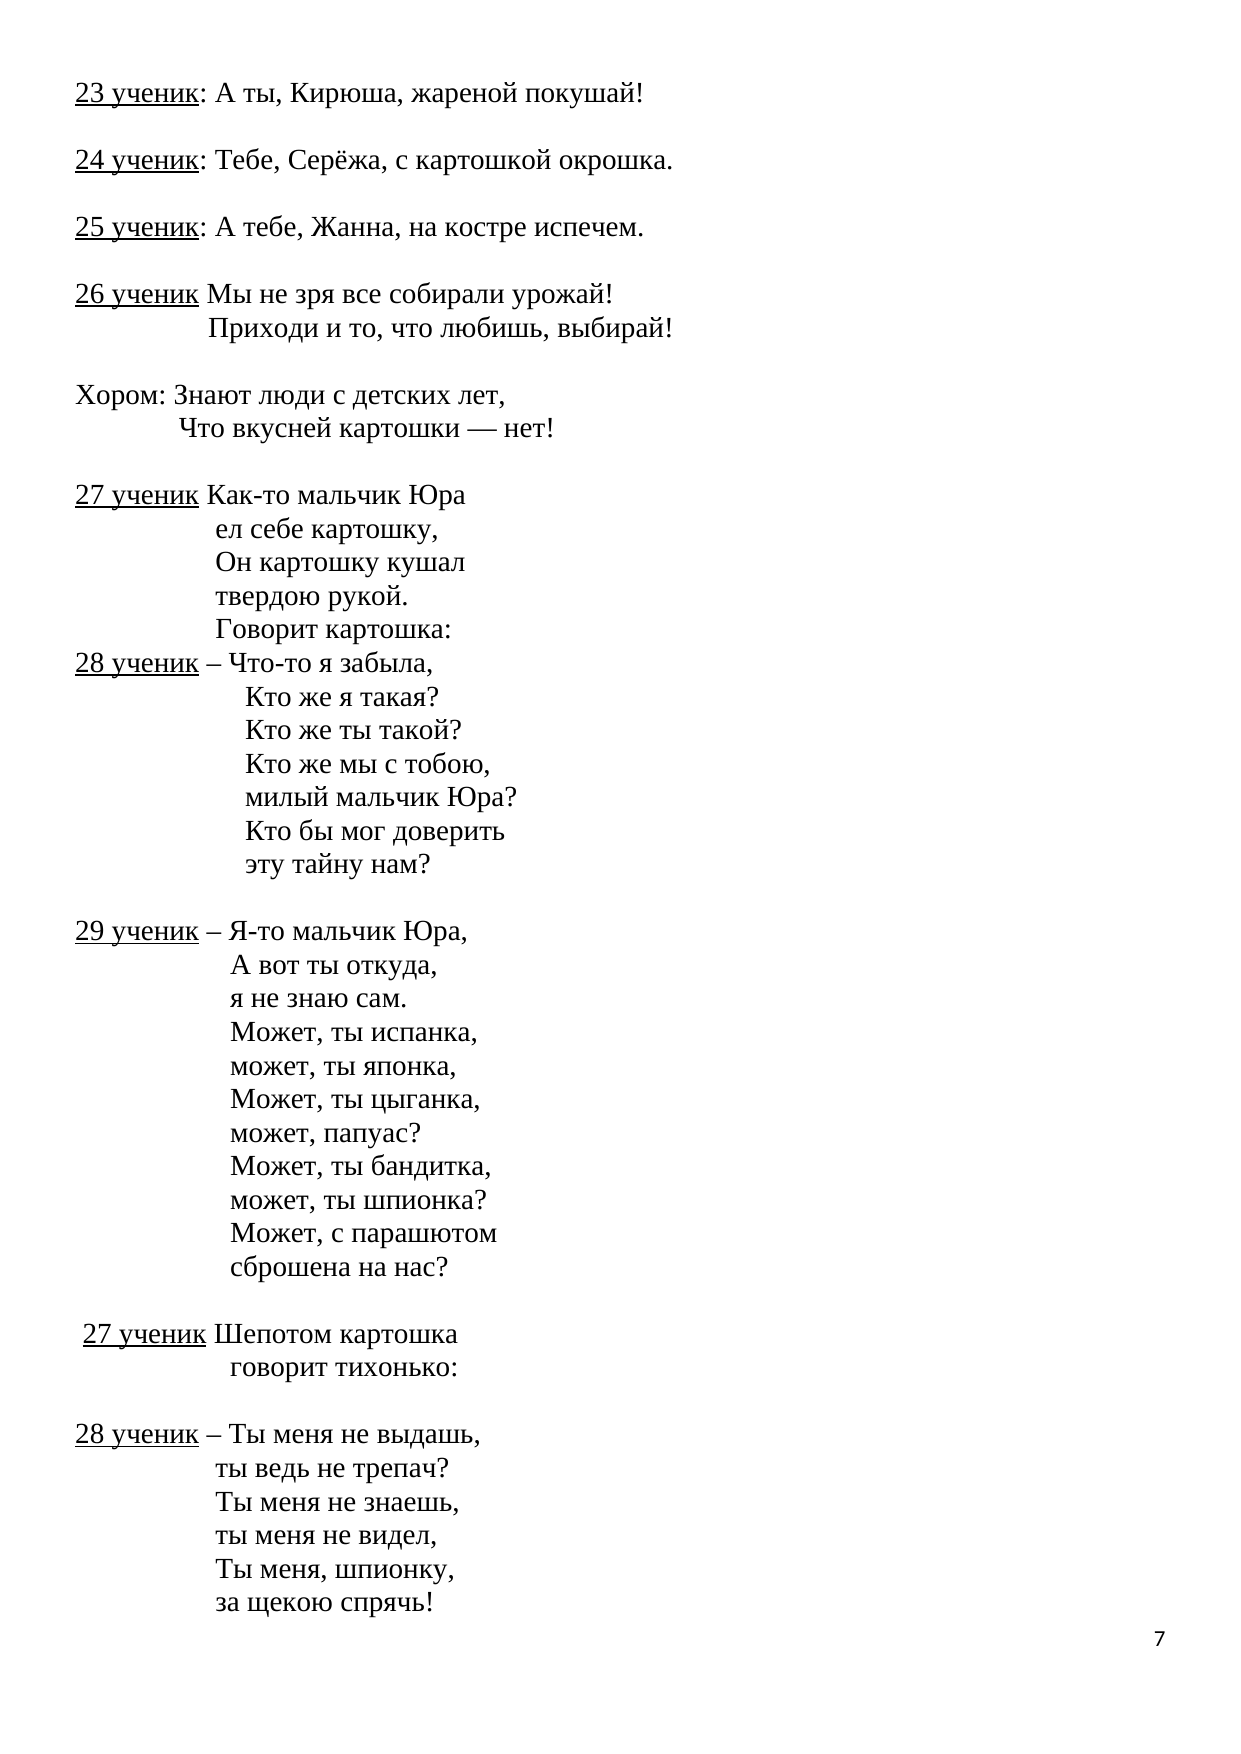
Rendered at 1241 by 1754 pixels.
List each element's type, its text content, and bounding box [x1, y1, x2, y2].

text может, ты японка, [75, 1048, 1165, 1081]
text Говорит картошка: [75, 612, 1165, 645]
text 23 ученик: А ты, Кирюша, жареной покушай! [75, 75, 1165, 108]
text может, папуас? [75, 1115, 1165, 1148]
text Что вкусней картошки — нет! [75, 410, 1165, 444]
text я не знаю сам. [75, 981, 1165, 1014]
text твердою рукой. [75, 578, 1165, 612]
text сброшена на нас? [75, 1249, 1165, 1282]
text 28 ученик – Ты меня не выдашь, [75, 1417, 1165, 1450]
text милый мальчик Юра? [75, 779, 1165, 813]
text 26 ученик Мы не зря все собирали урожай! [75, 276, 1165, 310]
text Кто бы мог доверить [75, 813, 1165, 846]
text Ты меня не знаешь, [75, 1484, 1165, 1517]
text 28 ученик – Что-то я забыла, [75, 645, 1165, 679]
text за щекою спрячь! [75, 1584, 1165, 1618]
text 27 ученик Шепотом картошка [75, 1316, 1165, 1349]
text ел себе картошку, [75, 511, 1165, 544]
text Может, ты бандитка, [75, 1148, 1165, 1182]
text 29 ученик – Я-то мальчик Юра, [75, 913, 1165, 947]
text 24 ученик: Тебе, Серёжа, с картошкой окрошка. [75, 142, 1165, 176]
text может, ты шпионка? [75, 1182, 1165, 1215]
text ты меня не видел, [75, 1517, 1165, 1551]
text Хором: Знают люди с детских лет, [75, 377, 1165, 410]
text Он картошку кушал [75, 544, 1165, 578]
text 25 ученик: А тебе, Жанна, на костре испечем. [75, 209, 1165, 243]
text А вот ты откуда, [75, 947, 1165, 981]
text Может, с парашютом [75, 1215, 1165, 1249]
text 27 ученик Как-то мальчик Юра [75, 444, 1165, 511]
text Ты меня, шпионку, [75, 1551, 1165, 1584]
text Может, ты испанка, [75, 1014, 1165, 1048]
text Кто же мы с тобою, [75, 746, 1165, 779]
text Кто же ты такой? [75, 712, 1165, 746]
text ты ведь не трепач? [75, 1450, 1165, 1484]
text эту тайну нам? [75, 846, 1165, 880]
text Может, ты цыганка, [75, 1081, 1165, 1115]
text Приходи и то, что любишь, выбирай! [75, 310, 1165, 343]
text Кто же я такая? [75, 679, 1165, 712]
text говорит тихонько: [75, 1349, 1165, 1383]
